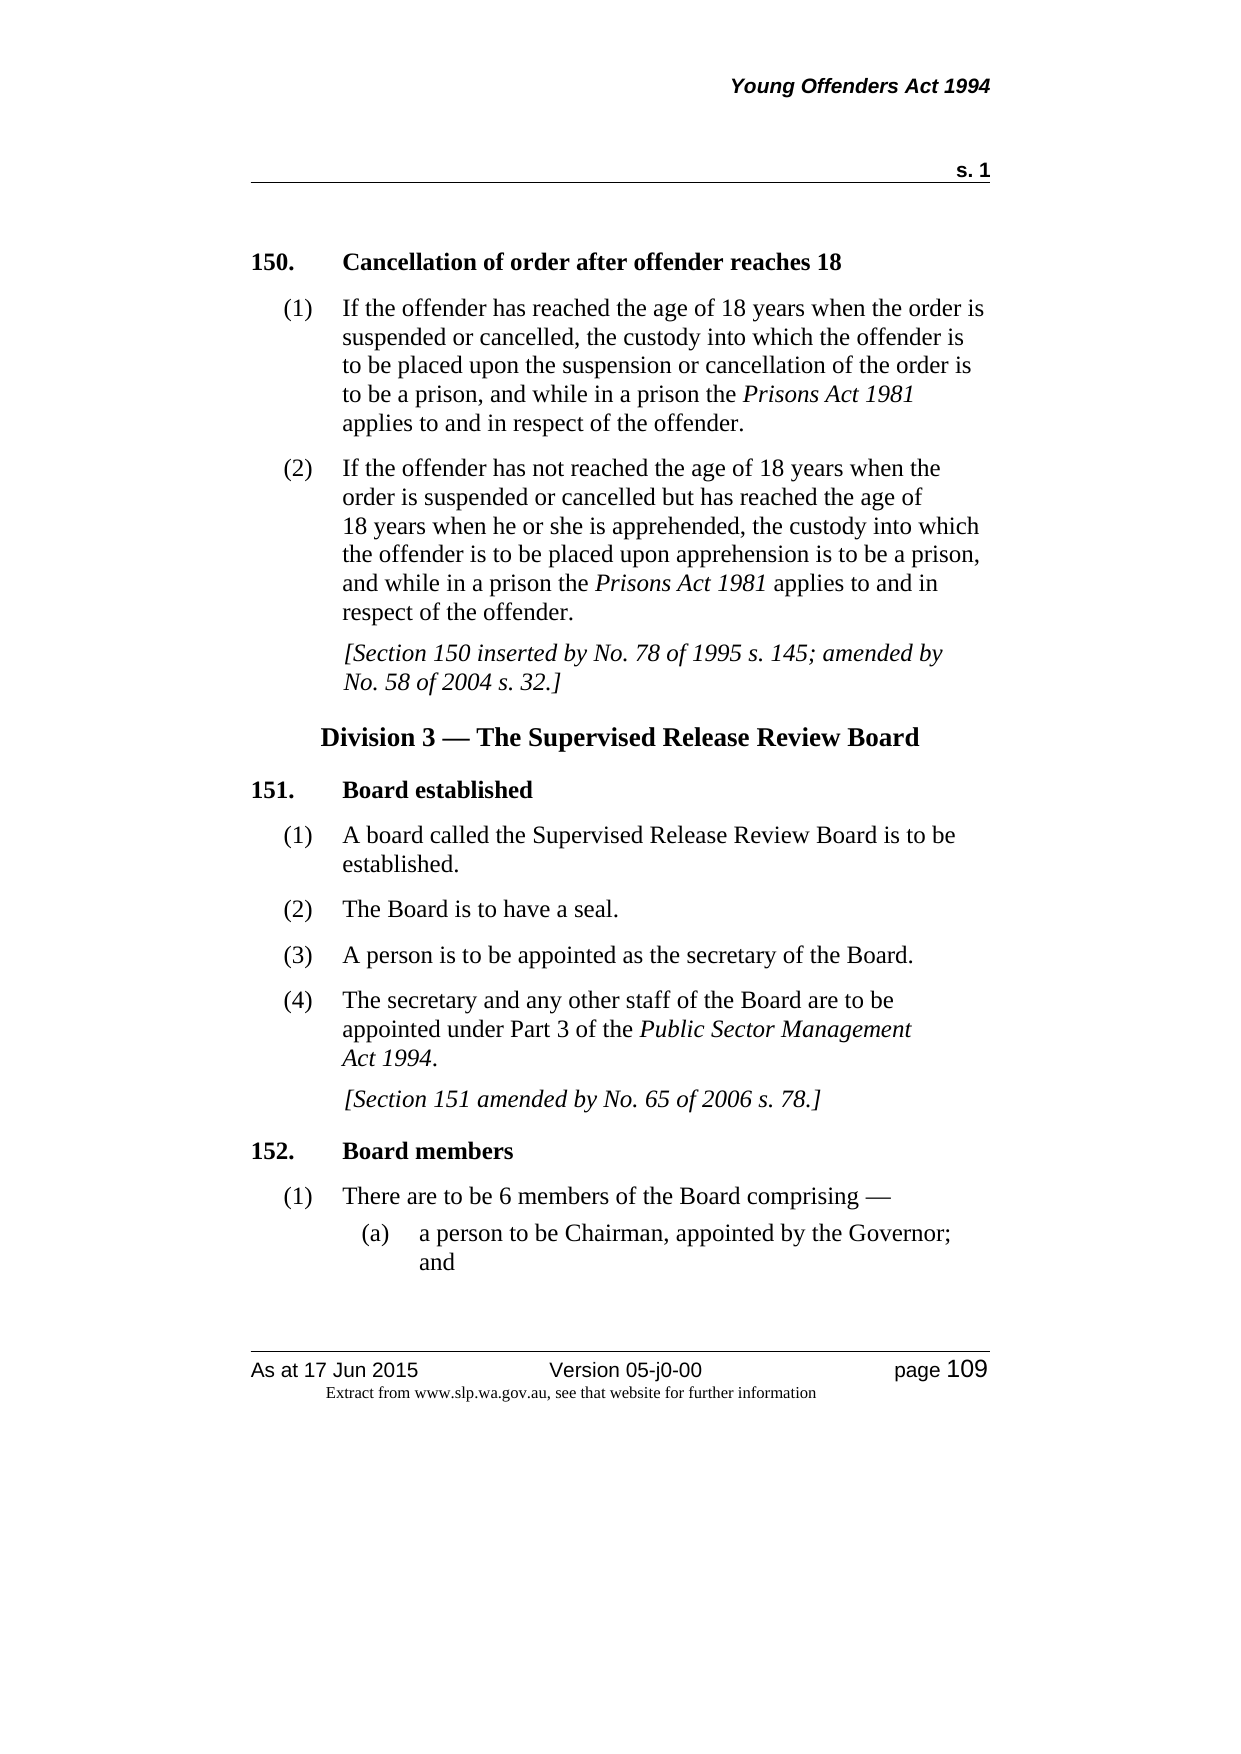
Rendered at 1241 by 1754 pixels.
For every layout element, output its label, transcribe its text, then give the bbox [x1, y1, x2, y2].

text (2) If the offender has not reached the age of 18 years when the order is suspended or cancelled but has reached the age of 18 years when he or she is apprehended, the custody into which the offender is to be placed upon apprehension is to be a prison, and while in a prison the Prisons Act 1981 applies to and in respect of the offender. [251, 453, 990, 626]
subtitle 151. Board established [251, 775, 990, 804]
text [Section 151 amended by No. 65 of 2006 s. 78.] [251, 1084, 990, 1113]
text (3) A person is to be appointed as the secretary of the Board. [251, 940, 990, 969]
text [Section 150 inserted by No. 78 of 1995 s. 145; amended by No. 58 of 2004 s. 32.] [251, 638, 990, 696]
subtitle Division 3 — The Supervised Release Review Board [251, 721, 990, 752]
subtitle 152. Board members [251, 1136, 990, 1164]
text (1) There are to be 6 members of the Board comprising — [251, 1181, 990, 1210]
text (1) If the offender has reached the age of 18 years when the order is suspended or cancelled, the custody into which the offender is to be placed upon the suspension or cancellation of the order is to be a prison, and while in a prison the Prisons Act 1981 applies to and in respect of the offender. [251, 293, 990, 437]
text (1) A board called the Supervised Release Review Board is to be established. [251, 820, 990, 878]
text (4) The secretary and any other staff of the Board are to be appointed under Part 3 of the Public Sector Management Act 1994. [251, 985, 990, 1072]
text (a) a person to be Chairman, appointed by the Governor; and [251, 1218, 990, 1276]
subtitle 150. Cancellation of order after offender reaches 18 [251, 247, 990, 276]
text (2) The Board is to have a seal. [251, 894, 990, 923]
